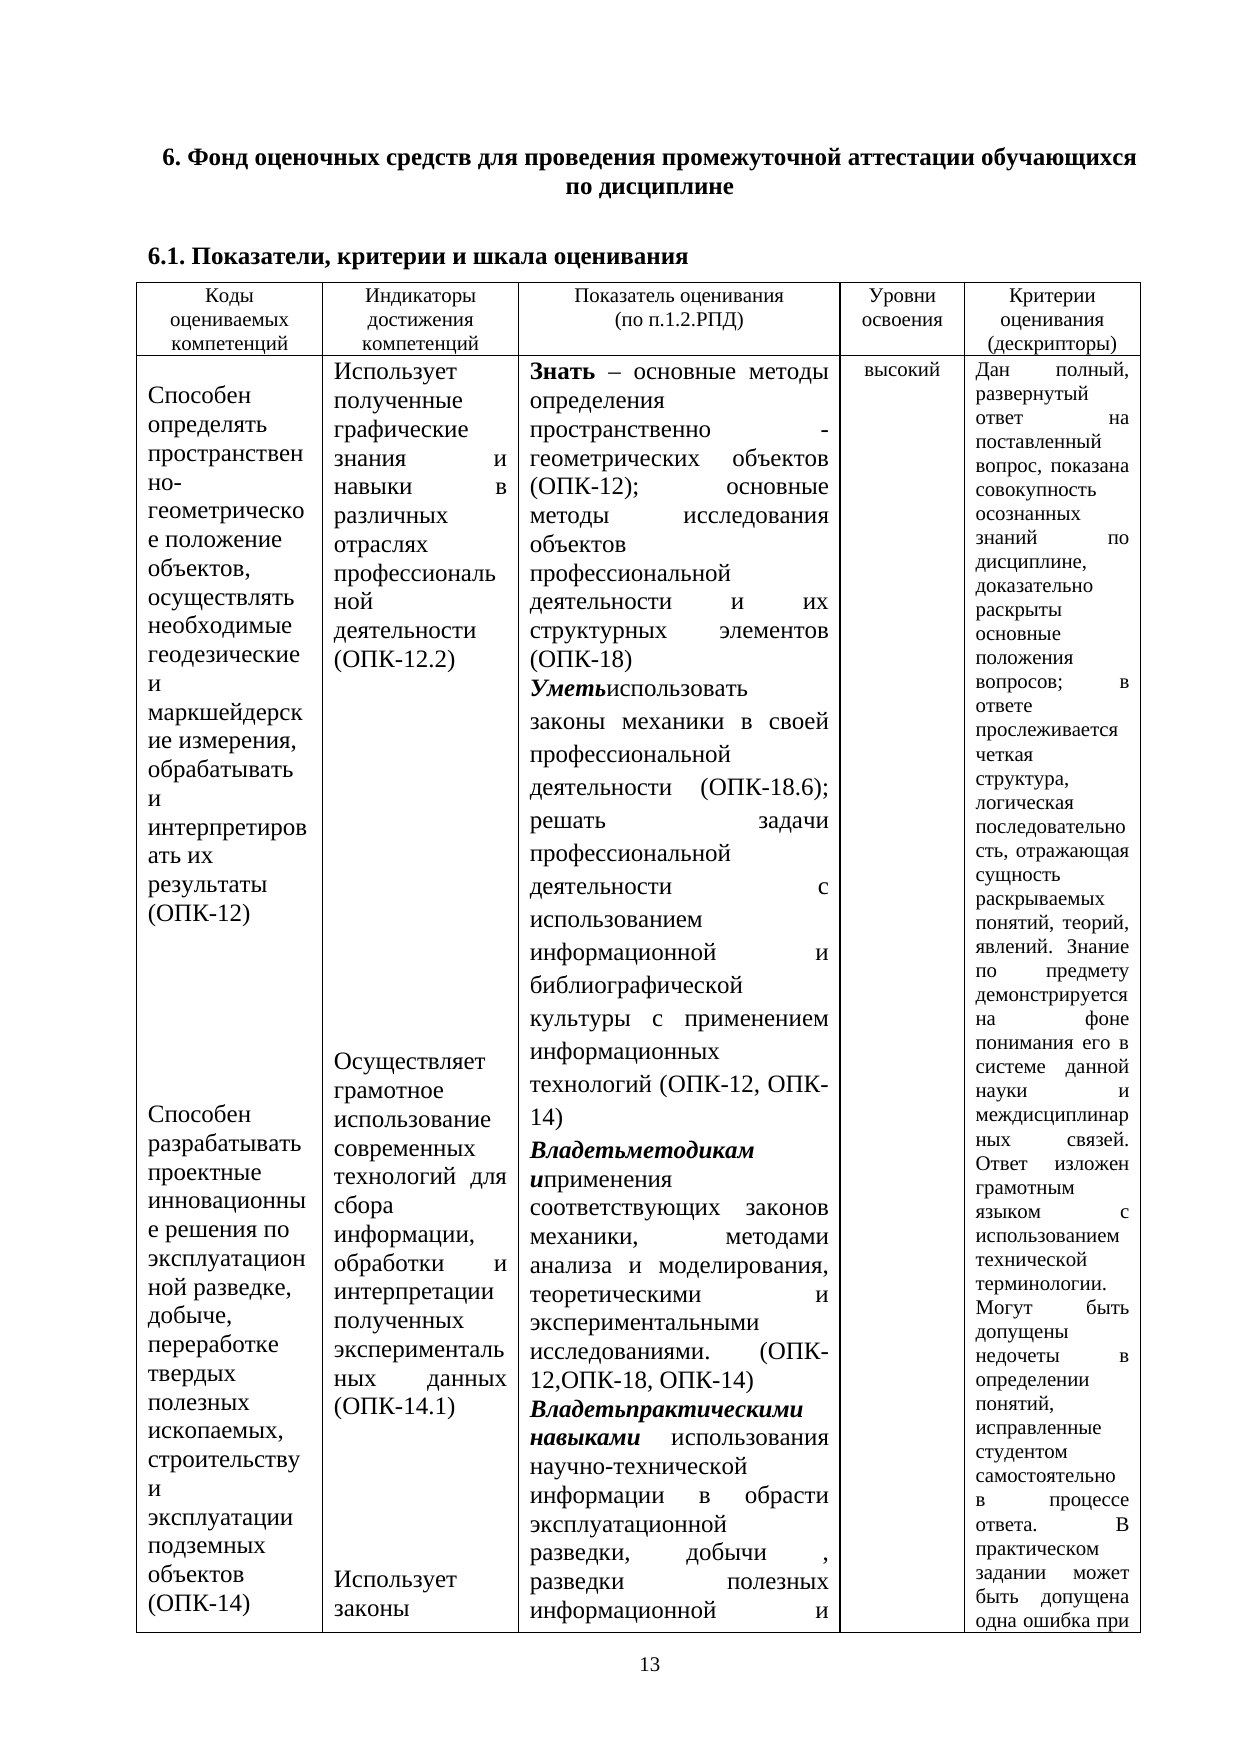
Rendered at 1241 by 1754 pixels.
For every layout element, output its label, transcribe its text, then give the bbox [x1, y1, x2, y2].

table_cell высокий [841, 356, 964, 1632]
text 6. Фонд оценочных средств для проведения промежуточной аттестации обучающихся по дисциплине [148, 142, 1152, 200]
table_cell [137, 356, 322, 1632]
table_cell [519, 356, 839, 1632]
list 6.1. Показатели, критерии и шкала оценивания [148, 241, 1152, 270]
table_header Индикаторы достижения компетенций [323, 283, 518, 355]
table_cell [323, 356, 518, 1632]
table_header Показатель оценивания (по п.1.2.РПД) [519, 283, 839, 355]
table_header Критерии оценивания (дескрипторы) [965, 283, 1140, 355]
table_header Коды оцениваемых компетенций [137, 283, 322, 355]
table_header Уровни освоения [841, 283, 964, 355]
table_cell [965, 356, 1140, 1632]
